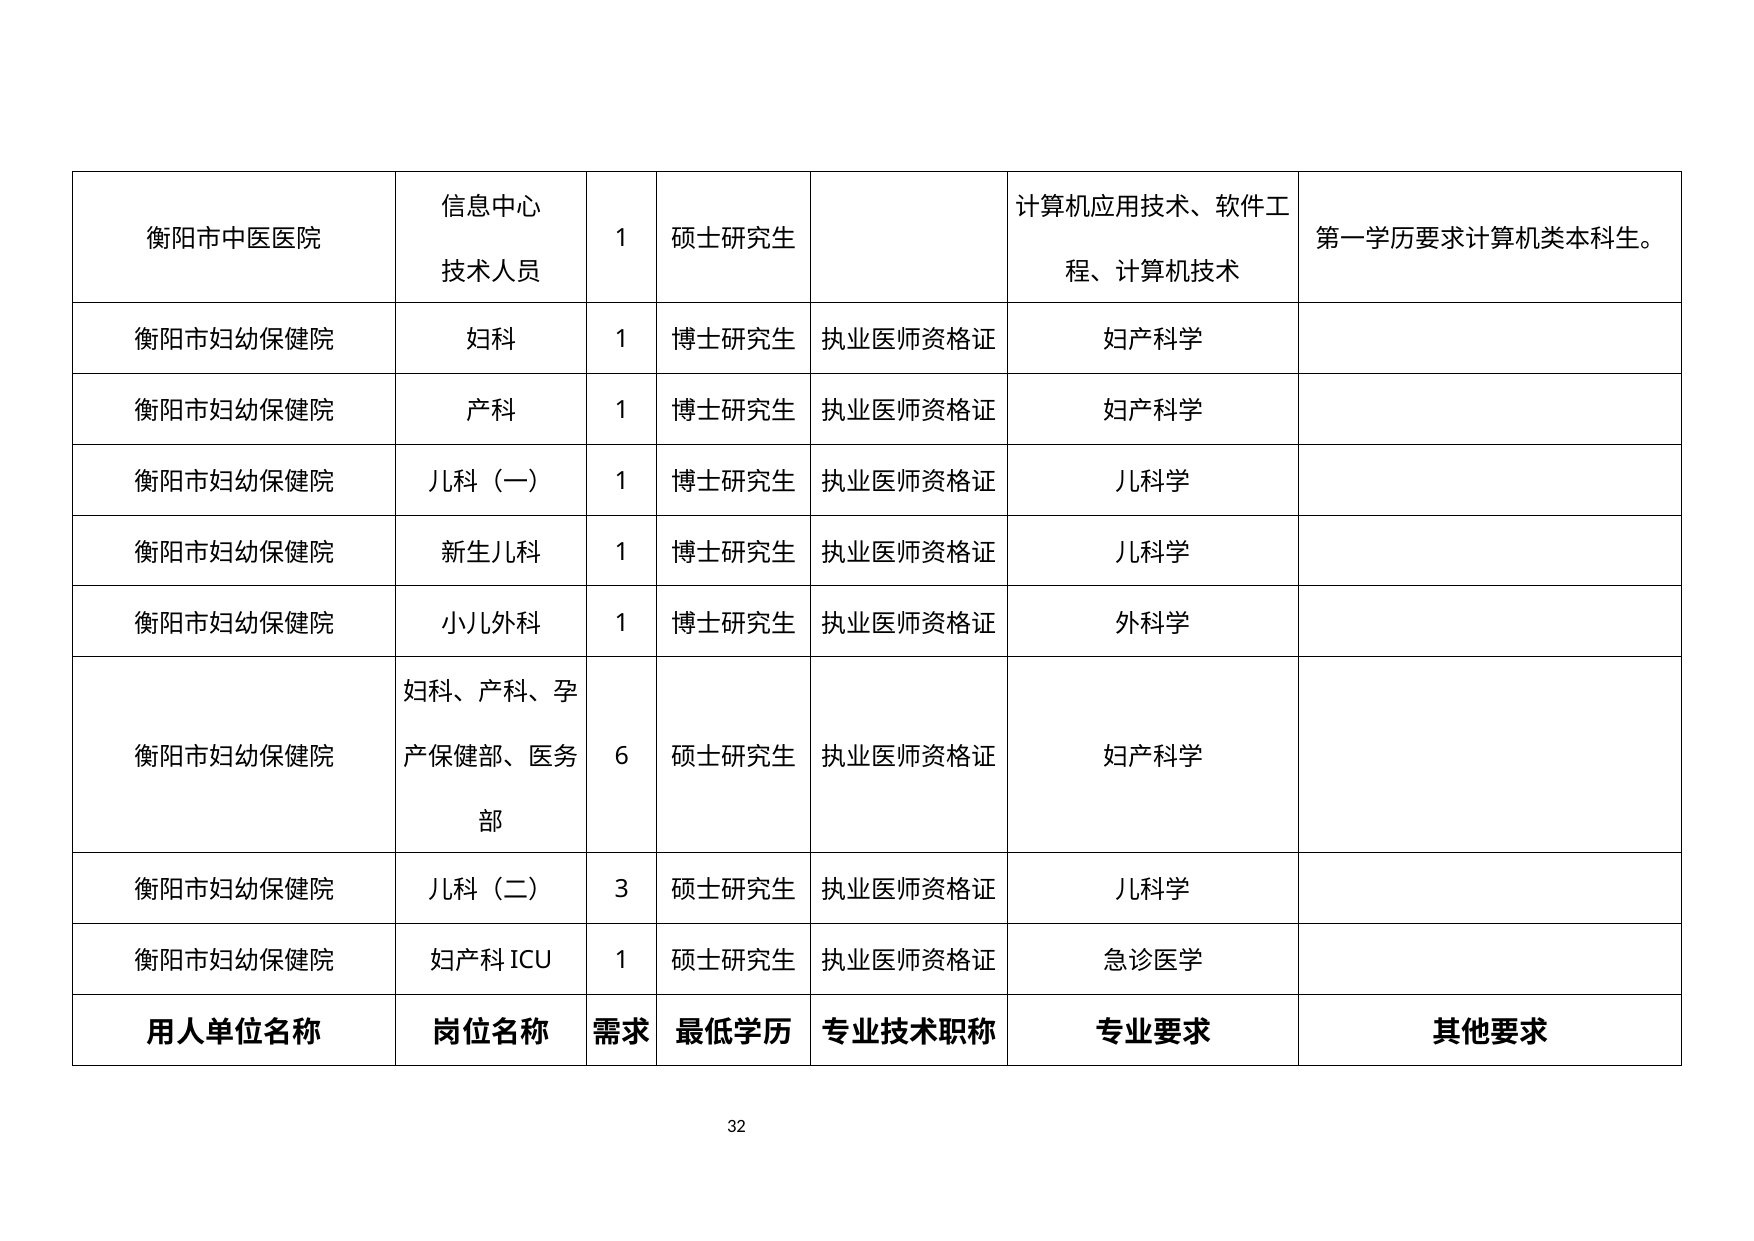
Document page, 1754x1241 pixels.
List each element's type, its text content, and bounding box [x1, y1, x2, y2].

table_cell 儿科学 [1008, 853, 1298, 923]
table_cell 妇科 [396, 303, 586, 373]
table_cell 新生儿科 [396, 516, 586, 585]
table_cell 岗位名称 [396, 995, 586, 1065]
table_cell 执业医师资格证 [811, 445, 1007, 514]
table_cell 其他要求 [1299, 995, 1681, 1065]
table_cell 信息中心 技术人员 [396, 172, 586, 302]
table_cell 妇科、产科、孕产保健部、医务部 [396, 657, 586, 852]
table_cell 专业技术职称（执业资格） [811, 995, 1007, 1065]
table_cell 衡阳市妇幼保健院 [73, 374, 395, 444]
table_cell 博士研究生 [657, 586, 810, 656]
table_cell 妇产科ICU [396, 924, 586, 994]
table_cell 1 [587, 924, 656, 994]
table_cell 衡阳市妇幼保健院 [73, 657, 395, 852]
table_cell 儿科（二） [396, 853, 586, 923]
table_cell 执业医师资格证 [811, 853, 1007, 923]
table_cell [1299, 374, 1681, 444]
table_cell 衡阳市妇幼保健院 [73, 924, 395, 994]
table_cell 急诊医学 [1008, 924, 1298, 994]
table_cell 妇产科学 [1008, 374, 1298, 444]
table_cell 第一学历要求计算机类本科生。 [1299, 172, 1681, 302]
table_cell 执业医师资格证 [811, 374, 1007, 444]
table_cell 3 [587, 853, 656, 923]
table_cell 博士研究生 [657, 303, 810, 373]
table_cell 执业医师资格证 [811, 303, 1007, 373]
table_cell 1 [587, 516, 656, 585]
table_cell 妇产科学 [1008, 303, 1298, 373]
table_cell 硕士研究生 [657, 853, 810, 923]
table_cell 衡阳市妇幼保健院 [73, 586, 395, 656]
table_cell 6 [587, 657, 656, 852]
table_cell 用人单位名称 [73, 995, 395, 1065]
table_cell [1299, 657, 1681, 852]
table_cell 硕士研究生 [657, 657, 810, 852]
table_cell 硕士研究生 [657, 924, 810, 994]
table_cell 1 [587, 303, 656, 373]
table_cell [1299, 924, 1681, 994]
table_cell 产科 [396, 374, 586, 444]
table_cell 需求 人数 [587, 995, 656, 1065]
table_cell 1 [587, 172, 656, 302]
table_cell 衡阳市妇幼保健院 [73, 853, 395, 923]
table_cell 1 [587, 445, 656, 514]
table_cell 执业医师资格证 [811, 586, 1007, 656]
table_cell 博士研究生 [657, 516, 810, 585]
table_cell 衡阳市妇幼保健院 [73, 516, 395, 585]
table_cell 执业医师资格证 [811, 516, 1007, 585]
table_cell 衡阳市中医医院 [73, 172, 395, 302]
table_cell 1 [587, 374, 656, 444]
table_cell 执业医师资格证 [811, 924, 1007, 994]
table_cell 衡阳市妇幼保健院 [73, 303, 395, 373]
table_cell 妇产科学 [1008, 657, 1298, 852]
table_cell 硕士研究生 [657, 172, 810, 302]
table_cell 专业要求 [1008, 995, 1298, 1065]
table_cell 外科学 [1008, 586, 1298, 656]
table_cell 儿科学 [1008, 445, 1298, 514]
table_cell 计算机应用技术、软件工程、计算机技术 [1008, 172, 1298, 302]
table_cell [811, 172, 1007, 302]
table_cell [1299, 303, 1681, 373]
table_cell 最低学历 学位 [657, 995, 810, 1065]
table_cell [1299, 516, 1681, 585]
table_cell [1299, 586, 1681, 656]
table_cell [1299, 445, 1681, 514]
table_cell 儿科学 [1008, 516, 1298, 585]
table_cell 博士研究生 [657, 374, 810, 444]
table_cell 博士研究生 [657, 445, 810, 514]
table_cell [1299, 853, 1681, 923]
table_cell 儿科（一） [396, 445, 586, 514]
table_cell 小儿外科 [396, 586, 586, 656]
table_cell 执业医师资格证 [811, 657, 1007, 852]
table_cell 1 [587, 586, 656, 656]
table_cell 衡阳市妇幼保健院 [73, 445, 395, 514]
